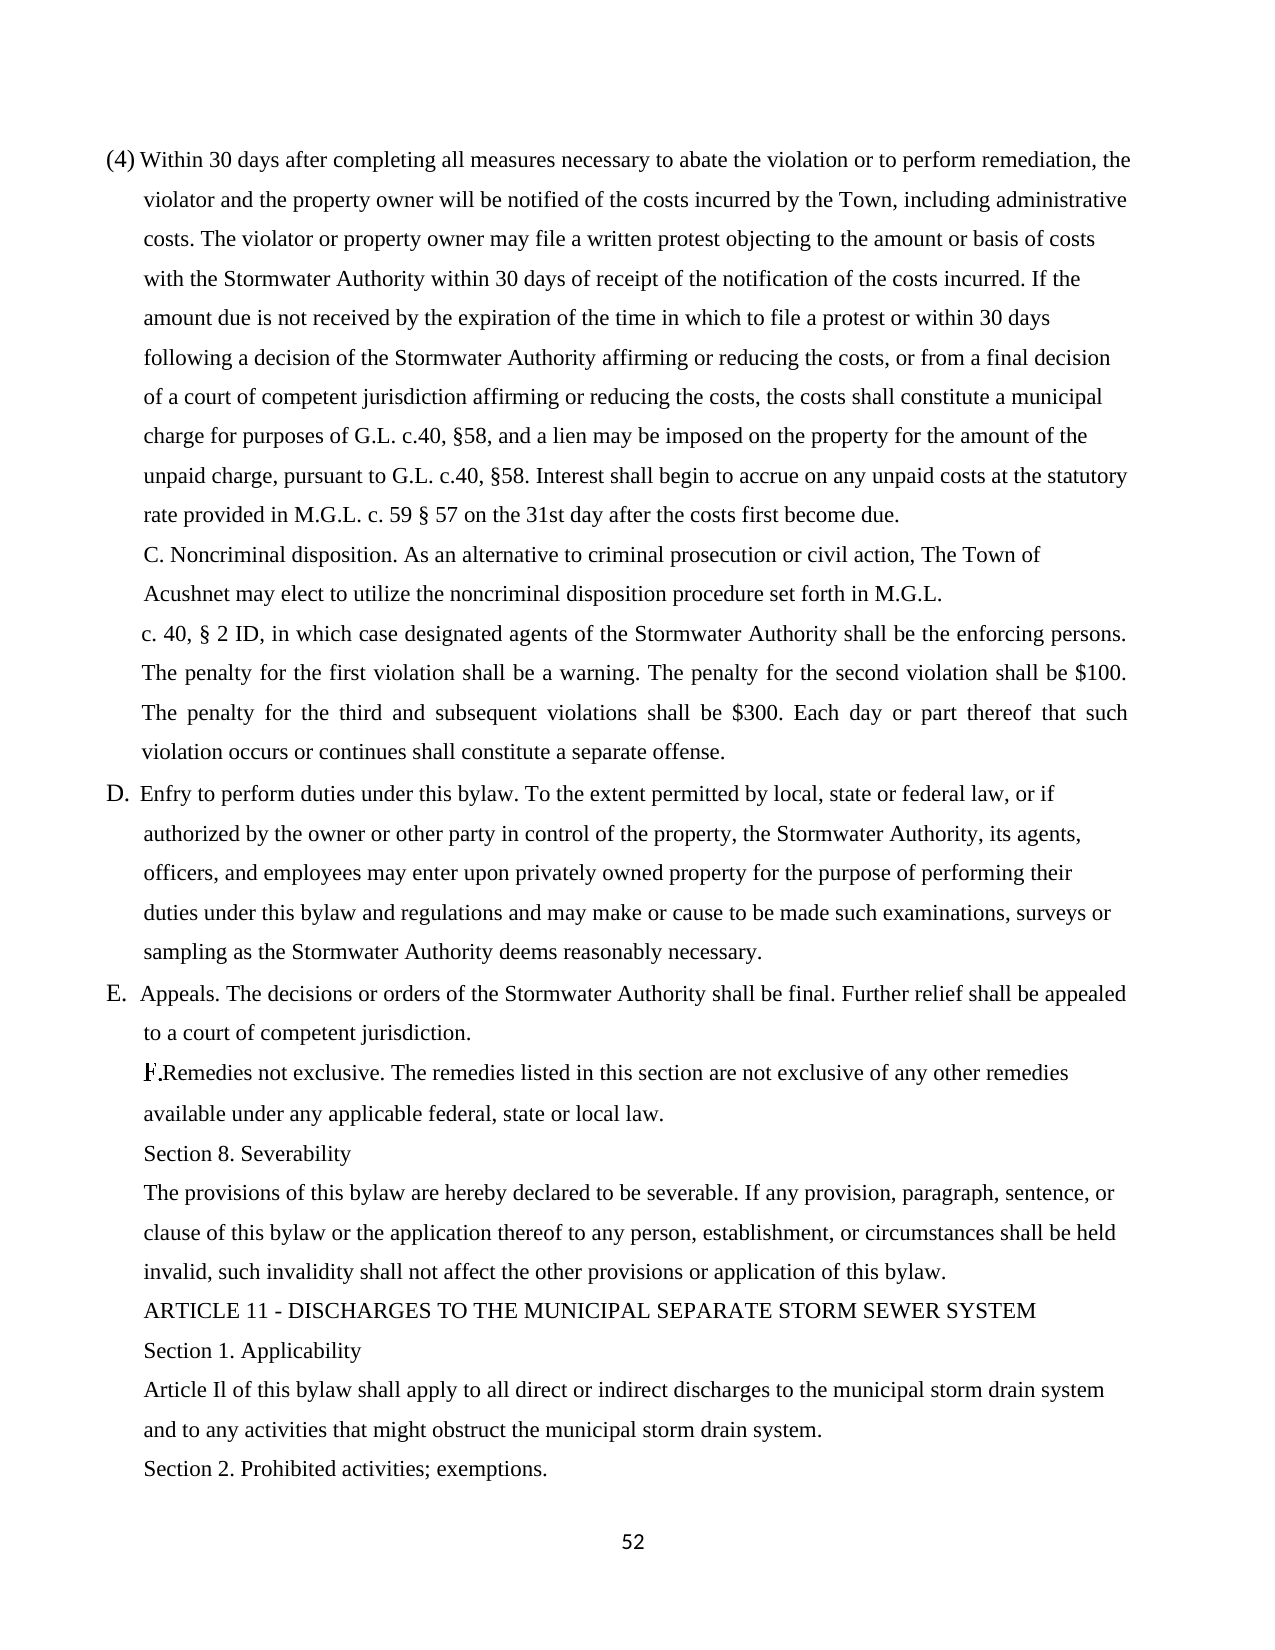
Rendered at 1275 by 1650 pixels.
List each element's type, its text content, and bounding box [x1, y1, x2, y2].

text C. Noncriminal disposition. As an alternative to criminal prosecution or civil action, The Town of Acushnet may elect to utilize the noncriminal disposition procedure set forth in M.G.L. [143, 541, 1132, 607]
text Section 1. Applicability [143, 1337, 1132, 1363]
text c. 40, § 2 ID, in which case designated agents of the Stormwater Authority shall be the enforcing persons. The penalty for the first violation shall be a warning. The penalty for the second violation shall be $100. The penalty for the third and subsequent violations shall be $300. Each day or part thereof that such violation occurs or continues shall constitute a separate offense. [141, 620, 1129, 765]
text Section 8. Severability [143, 1139, 1132, 1166]
text Remedies not exclusive. The remedies listed in this section are not exclusive of any other remedies available under any applicable federal, state or local law. [143, 1059, 1132, 1126]
list Within 30 days after completing all measures necessary to abate the violation or to perform remediation, the violator and the property owner will be notified of the costs incurred by the Town, including administrative costs. The violator or property owner may file a written protest objecting to the amount or basis of costs with the Stormwater Authority within 30 days of receipt of the notification of the costs incurred. If the amount due is not received by the expiration of the time in which to file a protest or within 30 days following a decision of the Stormwater Authority affirming or reducing the costs, or from a final decision of a court of competent jurisdiction affirming or reducing the costs, the costs shall constitute a municipal charge for purposes of G.L. c.40, §58, and a lien may be imposed on the property for the amount of the unpaid charge, pursuant to G.L. c.40, §58. Interest shall begin to accrue on any unpaid costs at the statutory rate provided in M.G.L. c. 59 § 57 on the 31st day after the costs first become due. [106, 144, 1132, 528]
list Enfry to perform duties under this bylaw. To the extent permitted by local, state or federal law, or if authorized by the owner or other party in control of the property, the Stormwater Authority, its agents, officers, and employees may enter upon privately owned property for the purpose of performing their duties under this bylaw and regulations and may make or cause to be made such examinations, surveys or sampling as the Stormwater Authority deems reasonably necessary. [106, 778, 1132, 964]
text The provisions of this bylaw are hereby declared to be severable. If any provision, paragraph, sentence, or clause of this bylaw or the application thereof to any person, establishment, or circumstances shall be held invalid, such invalidity shall not affect the other provisions or application of this bylaw. [143, 1179, 1132, 1284]
text Article Il of this bylaw shall apply to all direct or indirect discharges to the municipal storm drain system and to any activities that might obstruct the municipal storm drain system. [143, 1376, 1132, 1442]
picture [143, 1063, 162, 1081]
text Section 2. Prohibited activities; exemptions. [143, 1455, 1132, 1482]
text ARTICLE 11 - DISCHARGES TO THE MUNICIPAL SEPARATE STORM SEWER SYSTEM [143, 1297, 1132, 1324]
list Appeals. The decisions or orders of the Stormwater Authority shall be final. Further relief shall be appealed to a court of competent jurisdiction. [106, 978, 1132, 1046]
